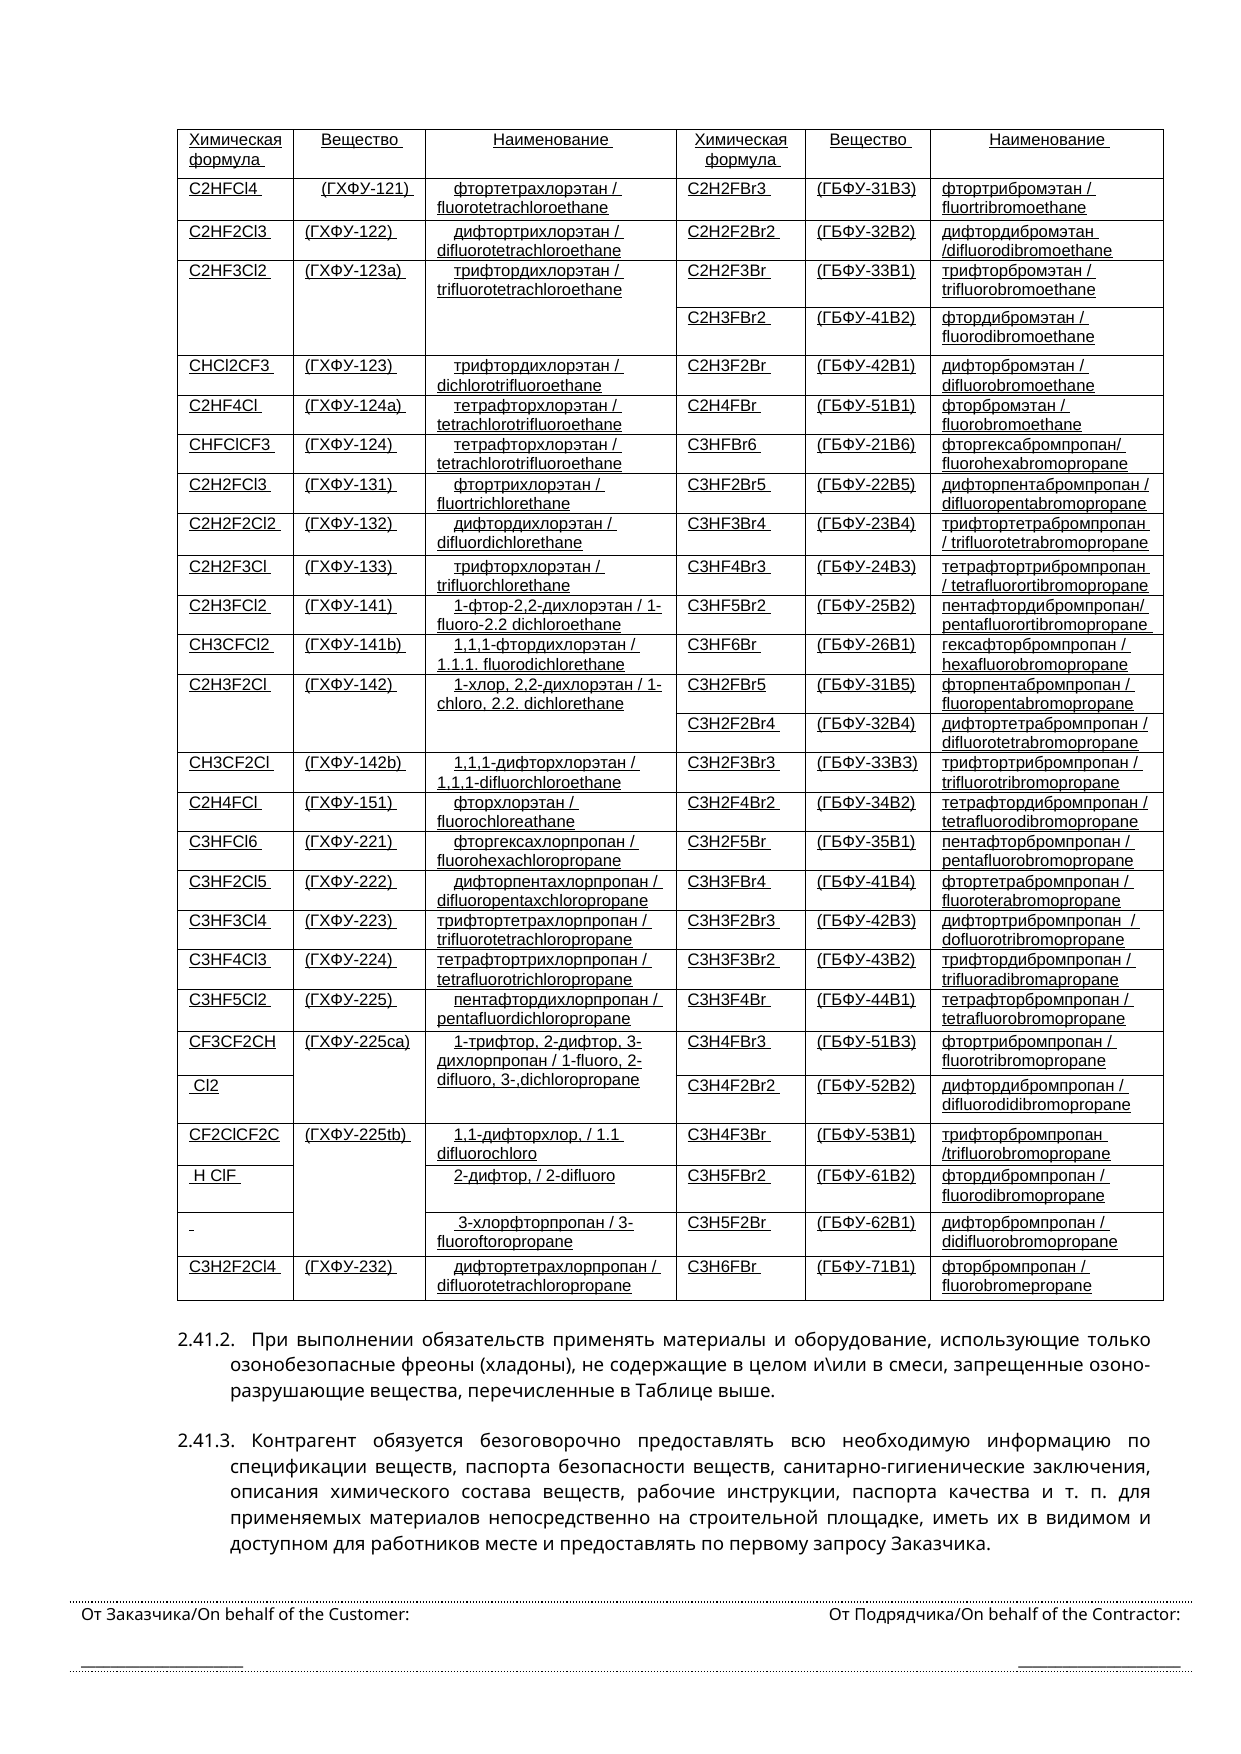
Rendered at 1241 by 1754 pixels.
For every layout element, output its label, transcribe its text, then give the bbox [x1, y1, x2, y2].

table_cell (ГХФУ-151) [294, 793, 425, 831]
table_cell C2H3F2Br [677, 356, 805, 394]
table_cell дифтортрихлорэтан / difluorotetrachloroethane [426, 221, 676, 260]
table_cell (ГБФУ-41В2) [806, 308, 930, 355]
table_cell трифтортетрахлорпропан / trifluorotetrachloropropane [426, 911, 676, 949]
table_cell C2H3FBr2 [677, 308, 805, 355]
table_cell (ГХФУ-225tb) [294, 1124, 425, 1256]
table_cell фтордибромэтан / fluorodibromoethane [931, 308, 1163, 355]
table_cell тетрафтордибромпропан / tetrafluorodibromopropane [931, 793, 1163, 831]
table_cell C3HF4Br3 [677, 556, 805, 595]
table_header Химическая формула [677, 130, 805, 177]
table_cell (ГХФУ-132) [294, 514, 425, 555]
table_cell тетрафторхлорэтан / tetrachlorotrifluoroethane [426, 435, 676, 473]
table_cell C3HF3Сl4 [178, 911, 293, 949]
table_cell (ГБФУ-41В4) [806, 871, 930, 910]
table_cell C3H3F3Br2 [677, 950, 805, 988]
table_cell (ГБФУ-ЗЗВЗ) [806, 753, 930, 792]
table_cell (ГХФУ-221) [294, 832, 425, 870]
table_cell (ГБФУ-51В1) [806, 396, 930, 434]
table_cell (ГБФУ-25В2) [806, 596, 930, 634]
table_cell 1,1,1-фтордихлорэтан / 1.1.1. fluorodichlorethane [426, 635, 676, 673]
list Контрагент обязуется безоговорочно предоставлять всю необходимую информацию по спецификации веществ, паспорта безопасности веществ, санитарно-гигиенические заключения, описания химического состава веществ, рабочие инструкции, паспорта качества и т. п. для применяемых материалов непосредственно на строительной площадке, иметь их в видимом и доступном для работников месте и предоставлять по первому запросу Заказчика. [177, 1428, 1152, 1555]
table_cell C3HFСl6 [178, 832, 293, 870]
table_cell C3H2F2Сl4 [178, 1257, 293, 1300]
table_cell (ГБФУ-23В4) [806, 514, 930, 555]
table_cell гексафторбромпропан / hexafluorobromopropane [931, 635, 1163, 673]
table_cell C2H2F2Br2 [677, 221, 805, 260]
table_cell CF2ClCF2C [178, 1124, 293, 1165]
table_cell C2H2FСl3 [178, 474, 293, 513]
table_cell трифтордихлорэтан / dichlorotrifluoroethane [426, 356, 676, 394]
table_cell C2H3F2Сl [178, 675, 293, 752]
table_header Наименование [931, 130, 1163, 177]
table_cell трифтортетрабромпропан / trifluorotetrabromopropane [931, 514, 1163, 555]
table_cell C3H4F2Br2 [677, 1076, 805, 1123]
table_cell C2H4FBr [677, 396, 805, 434]
table_cell C3HF6Br [677, 635, 805, 673]
table_cell дифтортетрахлорпропан / difluorotetrachloropropane [426, 1257, 676, 1300]
table_cell CF3CF2CH [178, 1032, 293, 1075]
table_cell (ГХФУ-222) [294, 871, 425, 910]
table_cell Сl2 [178, 1076, 293, 1123]
table_cell (ГБФУ-52В2) [806, 1076, 930, 1123]
table_header Вещество [294, 130, 425, 177]
table_cell тетрафтортрихлорпропан / tetrafluorotrichloropropane [426, 950, 676, 988]
table_cell дифтортетрабромпропан / difluorotetrabromopropane [931, 714, 1163, 752]
table_cell (ГХФУ-223) [294, 911, 425, 949]
table_cell дифтордихлорэтан / difluordichlorethane [426, 514, 676, 555]
table_cell C3H5FBr2 [677, 1166, 805, 1212]
table_cell C3H3FBr4 [677, 871, 805, 910]
table_cell 2-дифтор, / 2-difluoro [426, 1166, 676, 1212]
table_cell (ГХФУ-133) [294, 556, 425, 595]
table_cell дифтордибромэтан /difluorodibromoethane [931, 221, 1163, 260]
table_cell C2HF2Сl3 [178, 221, 293, 260]
table_cell C3H3F2Br3 [677, 911, 805, 949]
table_cell C2HF4Сl [178, 396, 293, 434]
table_cell дифторбромпропан / didifluorobromopropane [931, 1213, 1163, 1256]
table_cell тетрафторбромпропан / tetrafluorobromopropane [931, 990, 1163, 1031]
table_cell 1,1-дифторхлор, / 1.1 difluorochloro [426, 1124, 676, 1165]
table_cell (ГБФУ-32В4) [806, 714, 930, 752]
table_cell фторгексабромпропан/ fluorohexabromopropane [931, 435, 1163, 473]
table_cell фторхлорэтан / fluorochloreathane [426, 793, 676, 831]
table_cell C3H2FBr5 [677, 675, 805, 713]
table_cell фтортетрахлорэтан / fluorotetrachloroethane [426, 179, 676, 220]
table_cell (ГХФУ-232) [294, 1257, 425, 1300]
table_cell фторгексахлорпропан / fluorohexachloropropane [426, 832, 676, 870]
table_cell трифтордихлорэтан / trifluorotetrachloroethane [426, 261, 676, 355]
table_cell C3H2F2Br4 [677, 714, 805, 752]
list При выполнении обязательств применять материалы и оборудование, использующие только озонобезопасные фреоны (хладоны), не содержащие в целом и\или в смеси, запрещенные озоно-разрушающие вещества, перечисленные в Таблице выше. [177, 1326, 1152, 1403]
table_cell (ГХФУ-122) [294, 221, 425, 260]
table_cell CH3CF2Сl [178, 753, 293, 792]
table_cell (ГХФУ-141) [294, 596, 425, 634]
table_cell фторбромпропан / fluorobromepropane [931, 1257, 1163, 1300]
table_cell (ГХФУ-121) [294, 179, 425, 220]
table_cell C3H2F3Br3 [677, 753, 805, 792]
table_cell фторпентабромпропан / fluoropentabromopropane [931, 675, 1163, 713]
table_cell (ГБФУ-22В5) [806, 474, 930, 513]
table_cell C3H4F3Br [677, 1124, 805, 1165]
table_cell пентафтордибромпропан/ pentafluorortibromopropane [931, 596, 1163, 634]
table_cell [178, 1213, 293, 1256]
table_cell трифтордибромпропан / trifluoradibromapropane [931, 950, 1163, 988]
table_cell 1-хлор, 2,2-дихлорэтан / 1-chloro, 2.2. dichlorethane [426, 675, 676, 752]
table_cell C3HF2Br5 [677, 474, 805, 513]
table_cell C3HF5Сl2 [178, 990, 293, 1031]
table_cell дифторпентабромпропан / difluoropentabromopropane [931, 474, 1163, 513]
table_cell C3HFBr6 [677, 435, 805, 473]
table_cell C2H2F3Сl [178, 556, 293, 595]
table_cell (ГХФУ-131) [294, 474, 425, 513]
table_cell (ГХФУ-124а) [294, 396, 425, 434]
table_cell C3H5F2Br [677, 1213, 805, 1256]
table_cell (ГБФУ-42ВЗ) [806, 911, 930, 949]
table_cell (ГБФУ-31ВЗ) [806, 179, 930, 220]
table_cell C3H2F5Br [677, 832, 805, 870]
table_cell C3H3F4Br [677, 990, 805, 1031]
table_cell (ГБФУ-61В2) [806, 1166, 930, 1212]
table_cell (ГБФУ-43В2) [806, 950, 930, 988]
table_cell трифтортрибромпропан / trifluorotribromopropane [931, 753, 1163, 792]
table_cell (ГБФУ-33В1) [806, 261, 930, 307]
table_cell дифторбромэтан / difluorobromoethane [931, 356, 1163, 394]
table_cell (ГБФУ-53В1) [806, 1124, 930, 1165]
table_cell (ГБФУ-71В1) [806, 1257, 930, 1300]
table_header Наименование [426, 130, 676, 177]
table_cell 1,1,1-дифторхлорэтан / 1,1,1-difluorchloroethane [426, 753, 676, 792]
table_cell (ГХФУ-141b) [294, 635, 425, 673]
table_cell C3HF3Br4 [677, 514, 805, 555]
table_cell пентафторбромпропан / pentafluorobromopropane [931, 832, 1163, 870]
table_cell трифторбромпропан /trifluorobromopropane [931, 1124, 1163, 1165]
table_cell тетрафторхлорэтан / tetrachlorotrifluoroethane [426, 396, 676, 434]
table_cell фтордибромпропан / fluorodibromopropane [931, 1166, 1163, 1212]
table_header Химическая формула [178, 130, 293, 177]
table_cell C3HF5Br2 [677, 596, 805, 634]
table_cell фтортрибромэтан / fluortribromoethane [931, 179, 1163, 220]
table_cell пентафтордихлорпропан / pentafluordichloropropane [426, 990, 676, 1031]
table_cell C2HF3Сl2 [178, 261, 293, 355]
table_cell трифторхлорэтан / trifluorchlorethane [426, 556, 676, 595]
table_cell C3H4FBr3 [677, 1032, 805, 1075]
table_cell (ГБФУ-51ВЗ) [806, 1032, 930, 1075]
table_cell (ГХФУ-142) [294, 675, 425, 752]
table_cell (ГХФУ-224) [294, 950, 425, 988]
table_cell (ГБФУ-21В6) [806, 435, 930, 473]
table_cell CH3CFСl2 [178, 635, 293, 673]
table_cell фтортрихлорэтан / fluortrichlorethane [426, 474, 676, 513]
table_cell фтортрибромпропан / fluorotribromopropane [931, 1032, 1163, 1075]
table_cell CHFСlCF3 [178, 435, 293, 473]
table_cell 1-фтор-2,2-дихлорэтан / 1-fluoro-2.2 dichloroethane [426, 596, 676, 634]
table_cell (ГБФУ-62В1) [806, 1213, 930, 1256]
table_cell дифтортрибромпропан / dofluorotribromopropane [931, 911, 1163, 949]
table_cell C2H3FСl2 [178, 596, 293, 634]
table_cell (ГБФУ-24ВЗ) [806, 556, 930, 595]
table_cell (ГБФУ-42В1) [806, 356, 930, 394]
table_cell фтортетрабромпропан / fluoroterabromopropane [931, 871, 1163, 910]
table_cell (ГБФУ-44В1) [806, 990, 930, 1031]
table_cell (ГБФУ-34В2) [806, 793, 930, 831]
table_cell дифтордибромпропан / difluorodidibromopropane [931, 1076, 1163, 1123]
table_cell (ГБФУ-32В2) [806, 221, 930, 260]
table_cell H ClF [178, 1166, 293, 1212]
table_cell трифторбромэтан / trifluorobromoethane [931, 261, 1163, 307]
table_cell C3HF4Сl3 [178, 950, 293, 988]
table_cell C3H2F4Br2 [677, 793, 805, 831]
table_cell (ГБФУ-26В1) [806, 635, 930, 673]
table_cell (ГБФУ-31В5) [806, 675, 930, 713]
table_cell (ГХФУ-123) [294, 356, 425, 394]
table_cell C2H2FBr3 [677, 179, 805, 220]
table_header Вещество [806, 130, 930, 177]
table_cell 1-трифтор, 2-дифтор, 3-дихлорпропан / 1-fluoro, 2-difluoro, 3-,dichloropropane [426, 1032, 676, 1123]
table_cell C2H2F2Сl2 [178, 514, 293, 555]
table_cell (ГХФУ-225) [294, 990, 425, 1031]
table_cell фторбромэтан / fluorobromoethane [931, 396, 1163, 434]
table_cell (ГХФУ-123а) [294, 261, 425, 355]
table_cell CHСl2CF3 [178, 356, 293, 394]
table_cell 3-хлорфторпропан / 3-fluoroftoropropane [426, 1213, 676, 1256]
table_cell (ГБФУ-35В1) [806, 832, 930, 870]
table_cell C3H6FBr [677, 1257, 805, 1300]
table_cell C2H2F3Br [677, 261, 805, 307]
table_cell (ГХФУ-225са) [294, 1032, 425, 1123]
table_cell C2HFСl4 [178, 179, 293, 220]
table_cell (ГХФУ-124) [294, 435, 425, 473]
table_cell (ГХФУ-142b) [294, 753, 425, 792]
table_cell C3HF2Сl5 [178, 871, 293, 910]
table_cell дифторпентахлорпропан / difluoropentaxchloropropane [426, 871, 676, 910]
table_cell C2H4FСl [178, 793, 293, 831]
table_cell тетрафтортрибромпропан / tetrafluorortibromopropane [931, 556, 1163, 595]
